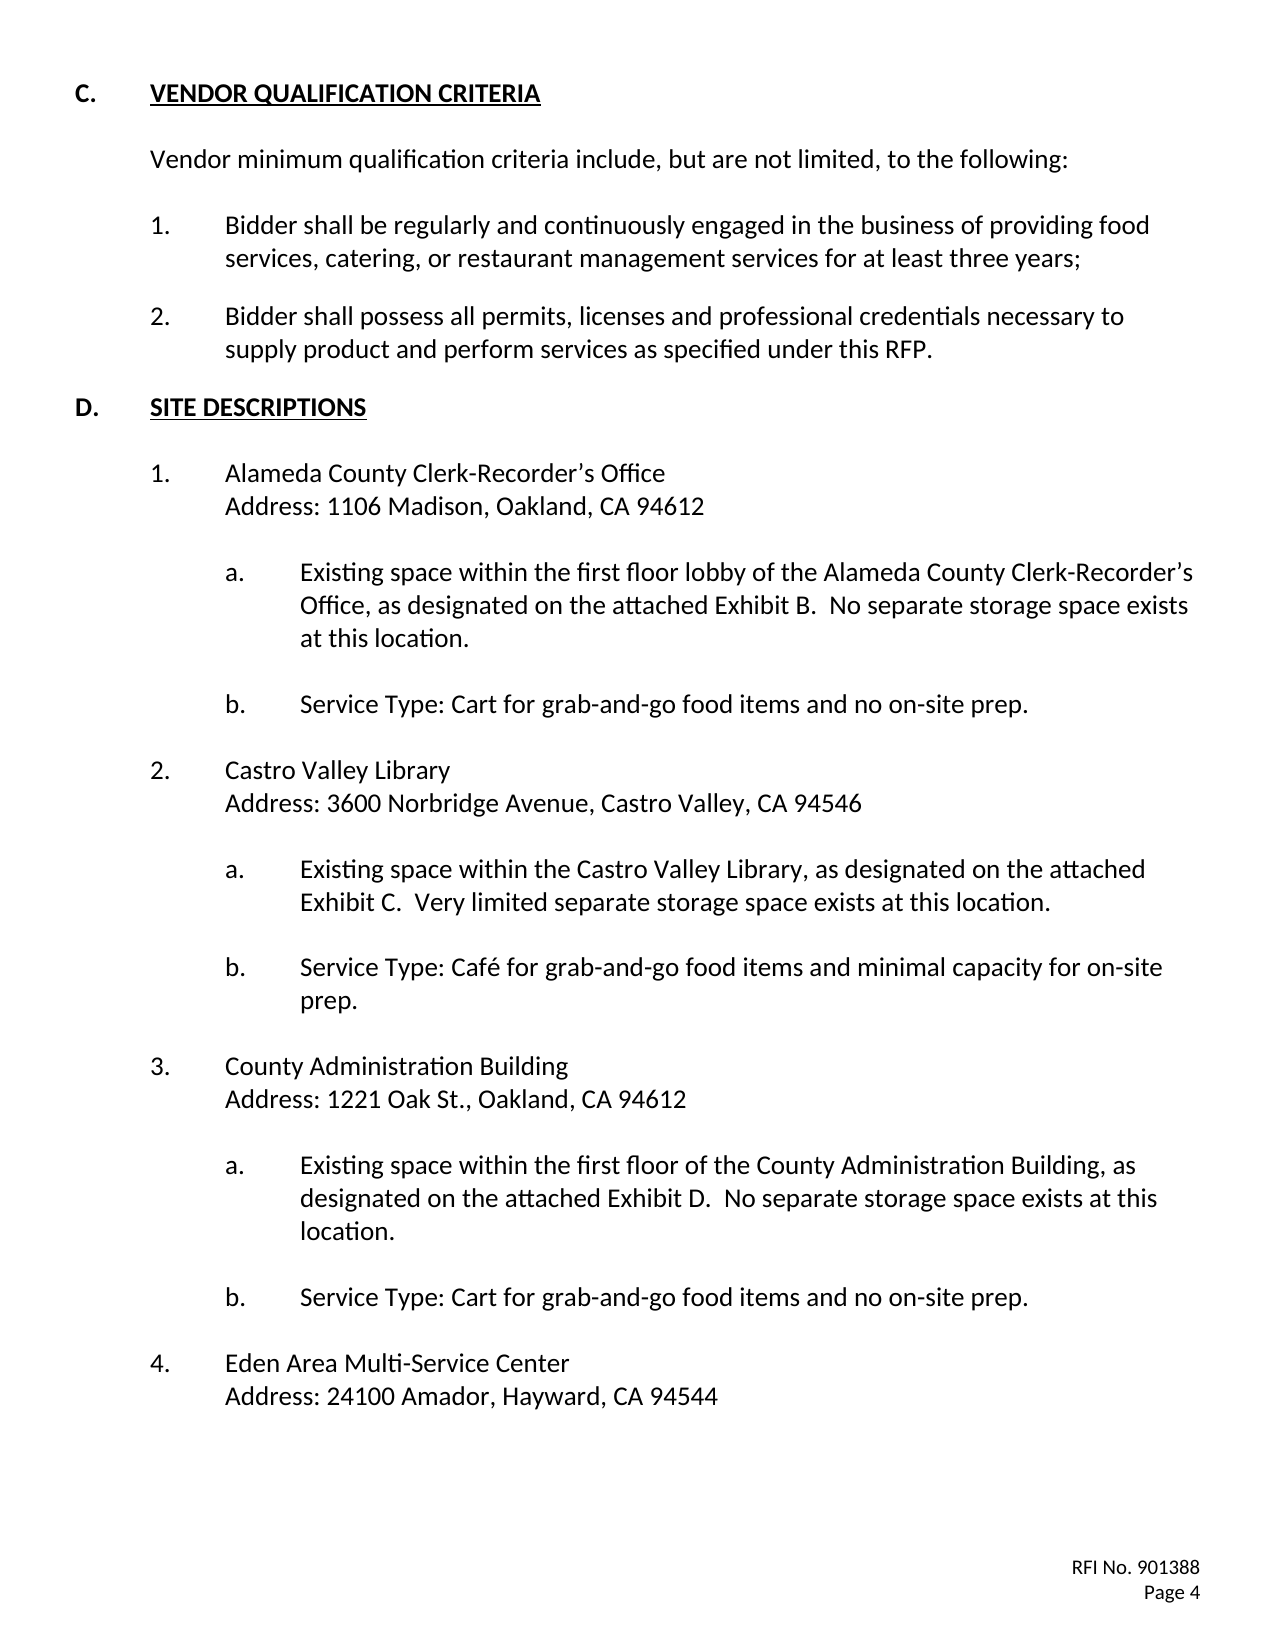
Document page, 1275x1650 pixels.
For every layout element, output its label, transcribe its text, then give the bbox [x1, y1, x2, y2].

list County Administration Building [150, 1049, 1200, 1082]
list Existing space within the first floor lobby of the Alameda County Clerk-Recorder’s Office, as designated on the attached Exhibit B. No separate storage space exists at this location. [225, 555, 1200, 654]
text Address: 1106 Madison, Oakland, CA 94612 [225, 489, 1200, 522]
list Service Type: Café for grab-and-go food items and minimal capacity for on-site prep. [225, 950, 1200, 1016]
text Address: 3600 Norbridge Avenue, Castro Valley, CA 94546 [225, 787, 1200, 819]
subtitle Vendor minimum qualification criteria include, but are not limited, to the following: [150, 142, 1200, 175]
list Bidder shall be regularly and continuously engaged in the business of providing food services, catering, or restaurant management services for at least three years; [150, 208, 1200, 274]
list Existing space within the Castro Valley Library, as designated on the attached Exhibit C. Very limited separate storage space exists at this location. [225, 853, 1200, 919]
list Eden Area Multi-Service Center [150, 1346, 1200, 1379]
list Bidder shall possess all permits, licenses and professional credentials necessary to supply product and perform services as specified under this RFP. [150, 299, 1200, 365]
list VENDOR QUALIFICATION CRITERIA [75, 76, 1200, 109]
text Address: 24100 Amador, Hayward, CA 94544 [225, 1379, 1200, 1412]
text Address: 1221 Oak St., Oakland, CA 94612 [225, 1082, 1200, 1115]
list Existing space within the first floor of the County Administration Building, as designated on the attached Exhibit D. No separate storage space exists at this location. [225, 1148, 1200, 1247]
list Service Type: Cart for grab-and-go food items and no on-site prep. [225, 1280, 1200, 1313]
list Site descriptions [75, 390, 1200, 423]
list Alameda County Clerk-Recorder’s Office [150, 456, 1200, 489]
list Service Type: Cart for grab-and-go food items and no on-site prep. [225, 687, 1200, 721]
list Castro Valley Library [150, 753, 1200, 787]
